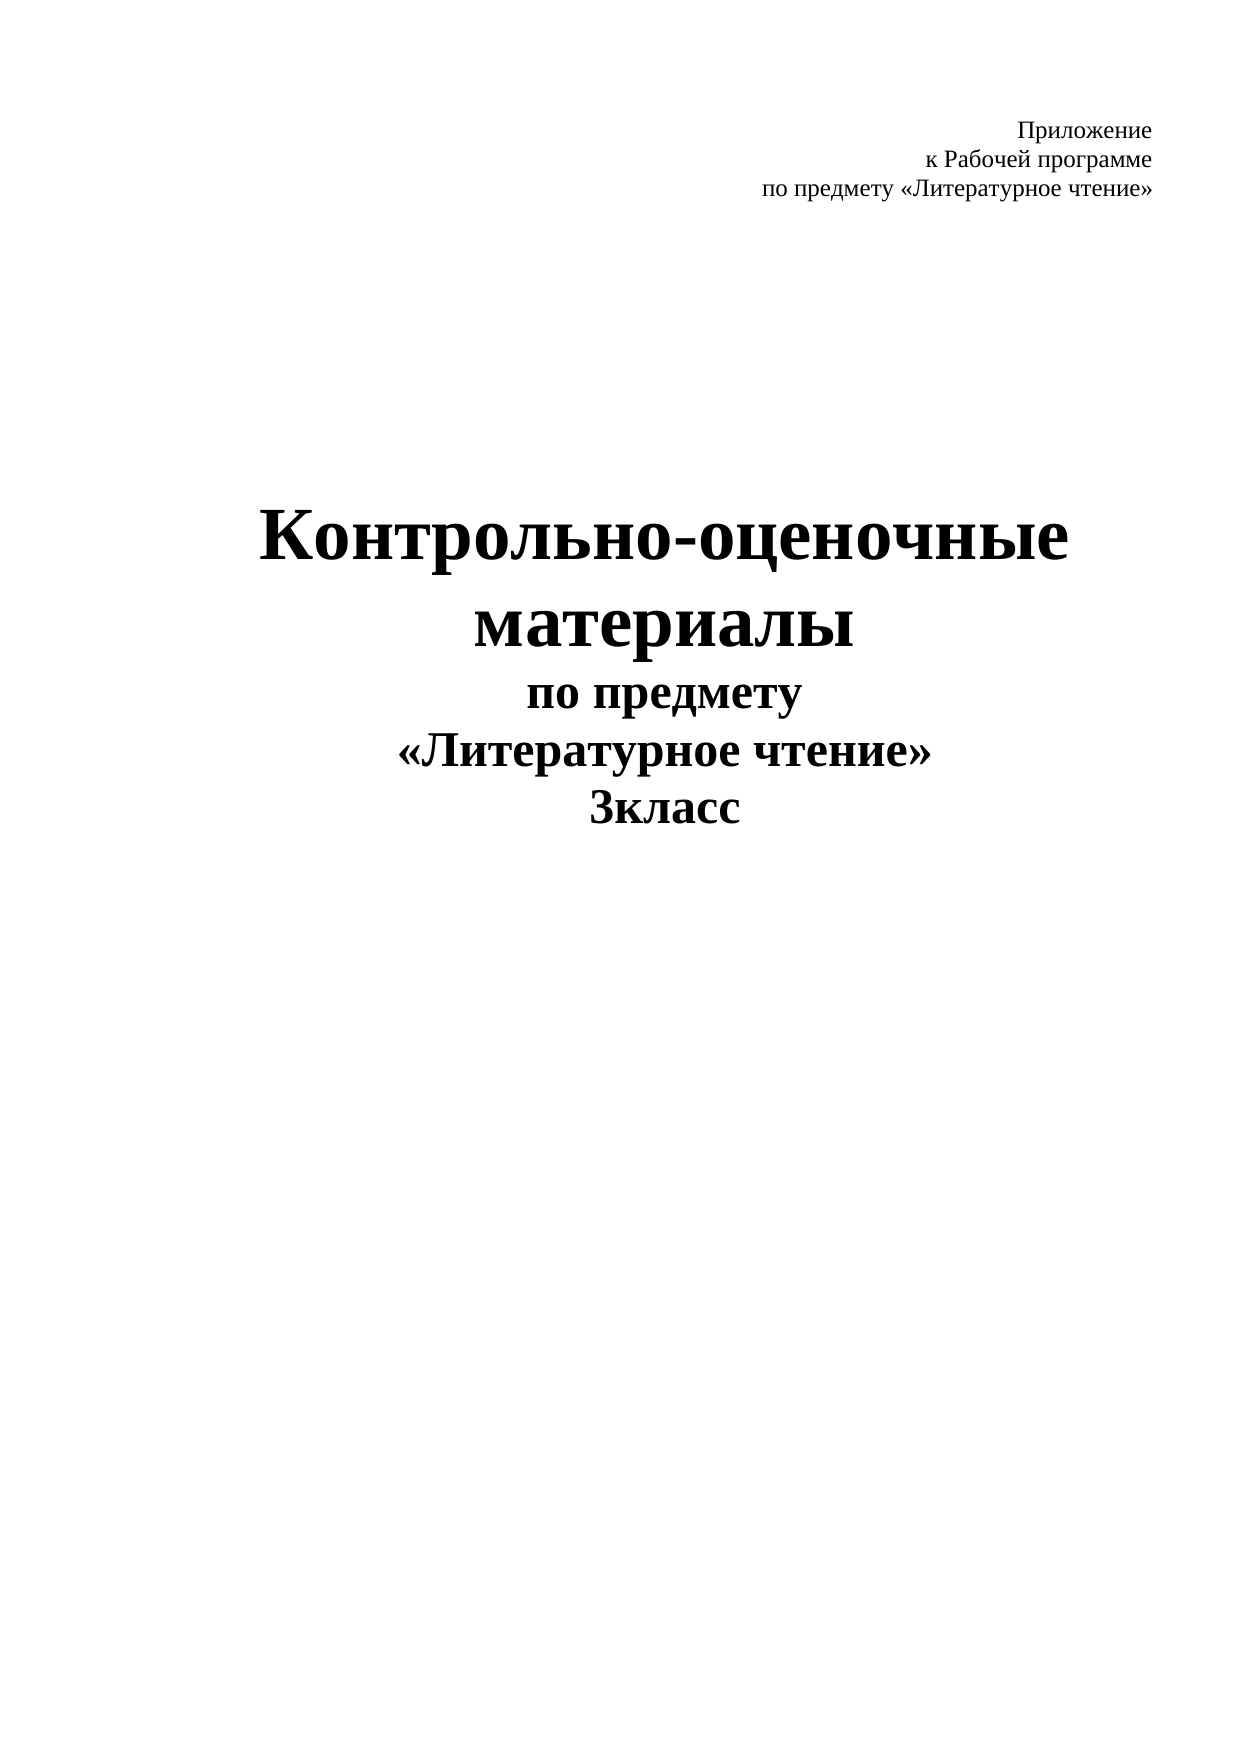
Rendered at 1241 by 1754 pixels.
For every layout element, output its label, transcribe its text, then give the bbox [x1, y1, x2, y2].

text по предмету [176, 662, 1153, 720]
text по предмету «Литературное чтение» [92, 173, 1153, 201]
text Приложение к Рабочей программе [925, 115, 1152, 173]
title Контрольно-оценочные материалы [176, 489, 1153, 662]
text «Литературное чтение» 3класс [396, 720, 933, 835]
